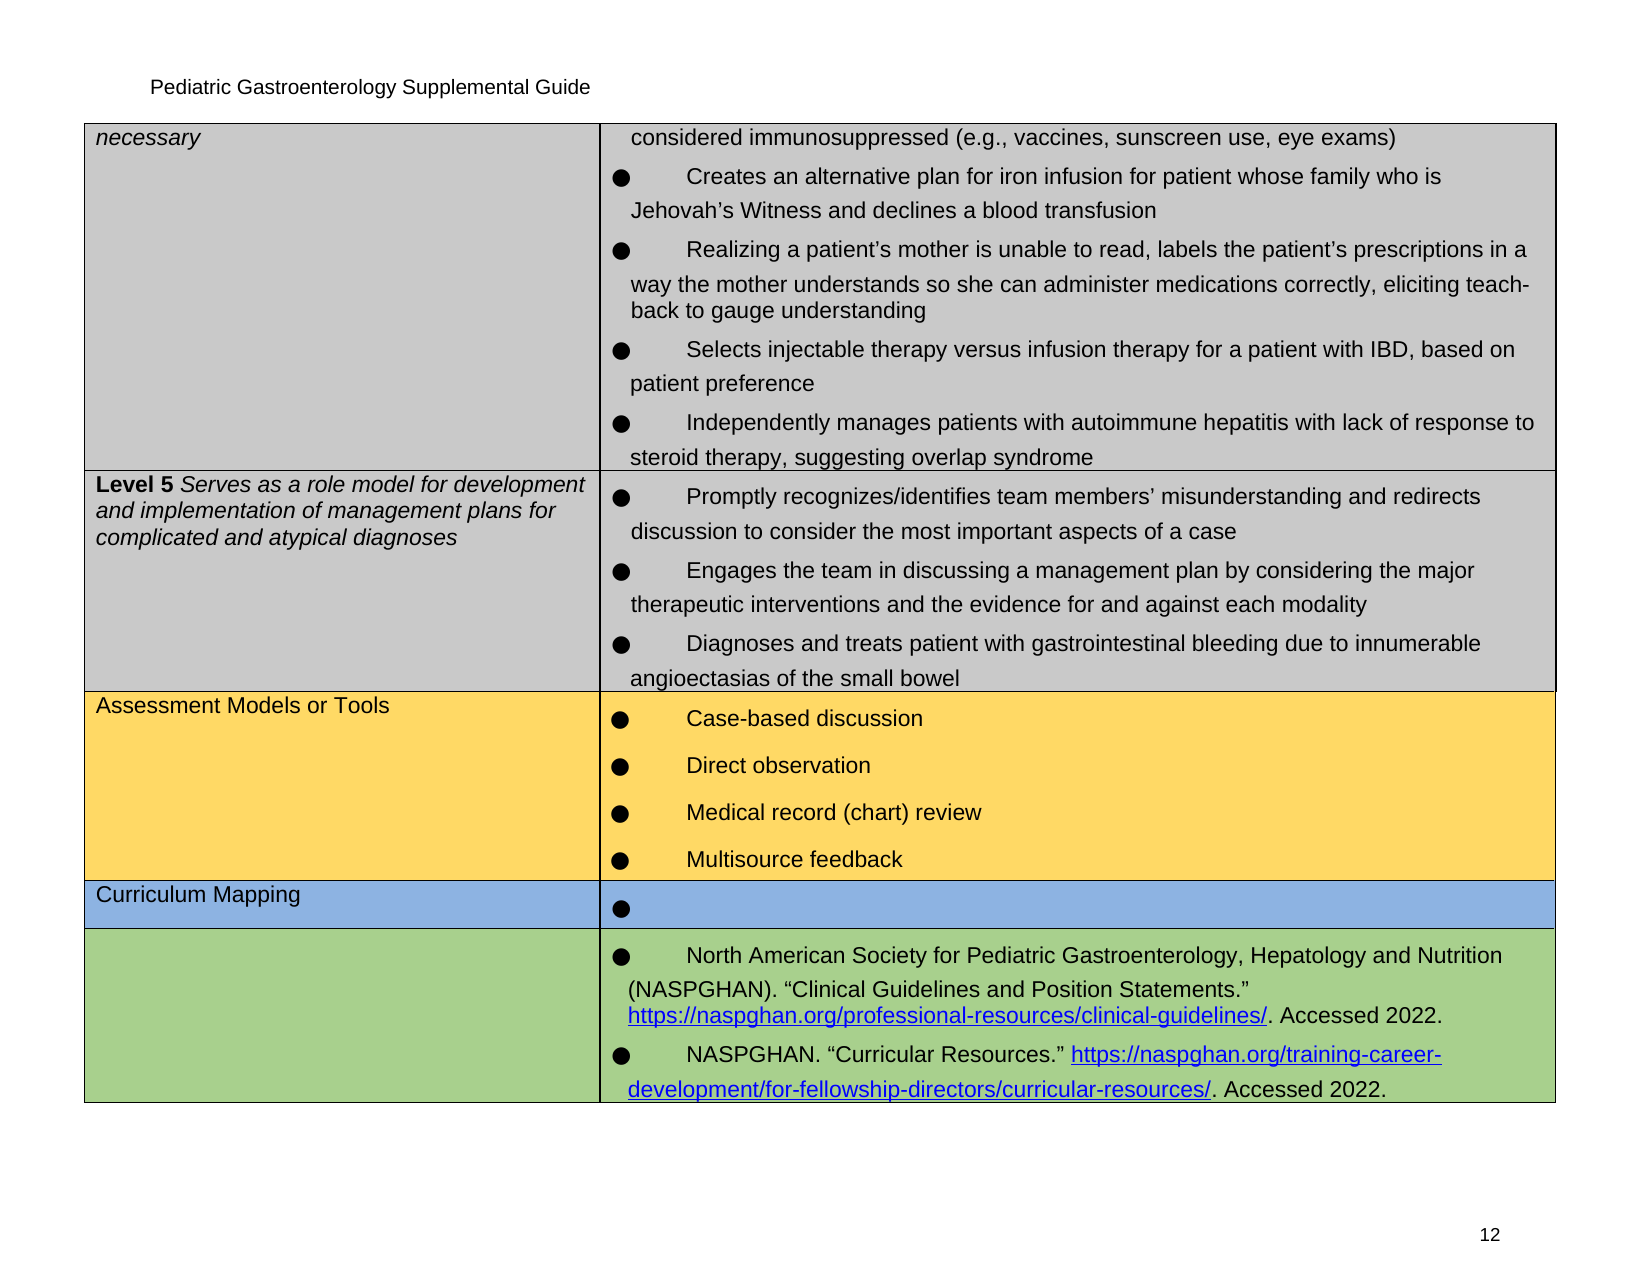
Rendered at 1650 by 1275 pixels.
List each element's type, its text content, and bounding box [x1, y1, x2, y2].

table_cell Assessment Models or Tools [85, 692, 599, 880]
table_cell Curriculum Mapping [85, 881, 599, 928]
table_cell Level 5 Serves as a role model for development and implementation of management plans for complicated and atypical diagnoses [85, 471, 599, 691]
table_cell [85, 124, 599, 470]
table_cell Promptly recognizes/identifies team members’ misunderstanding and redirects discussion to consider the most important aspects of a case Engages the team in discussing a management plan by considering the major therapeutic interventions and the evidence for and against each modality Diagnoses and treats patient with gastrointestinal bleeding due to innumerable angioectasias of the small bowel [601, 471, 1555, 691]
table_cell [601, 880, 1555, 928]
table_cell Case-based discussion Direct observation Medical record (chart) review Multisource feedback [601, 691, 1555, 880]
table_cell [85, 929, 599, 1102]
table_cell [601, 124, 1555, 470]
table_cell North American Society for Pediatric Gastroenterology, Hepatology and Nutrition (NASPGHAN). “Clinical Guidelines and Position Statements.” https://naspghan.org/professional-resources/clinical-guidelines/. Accessed 2022. NASPGHAN. “Curricular Resources.” https://naspghan.org/training-career-development/for-fellowship-directors/curricular-resources/. Accessed 2022. [601, 928, 1555, 1102]
